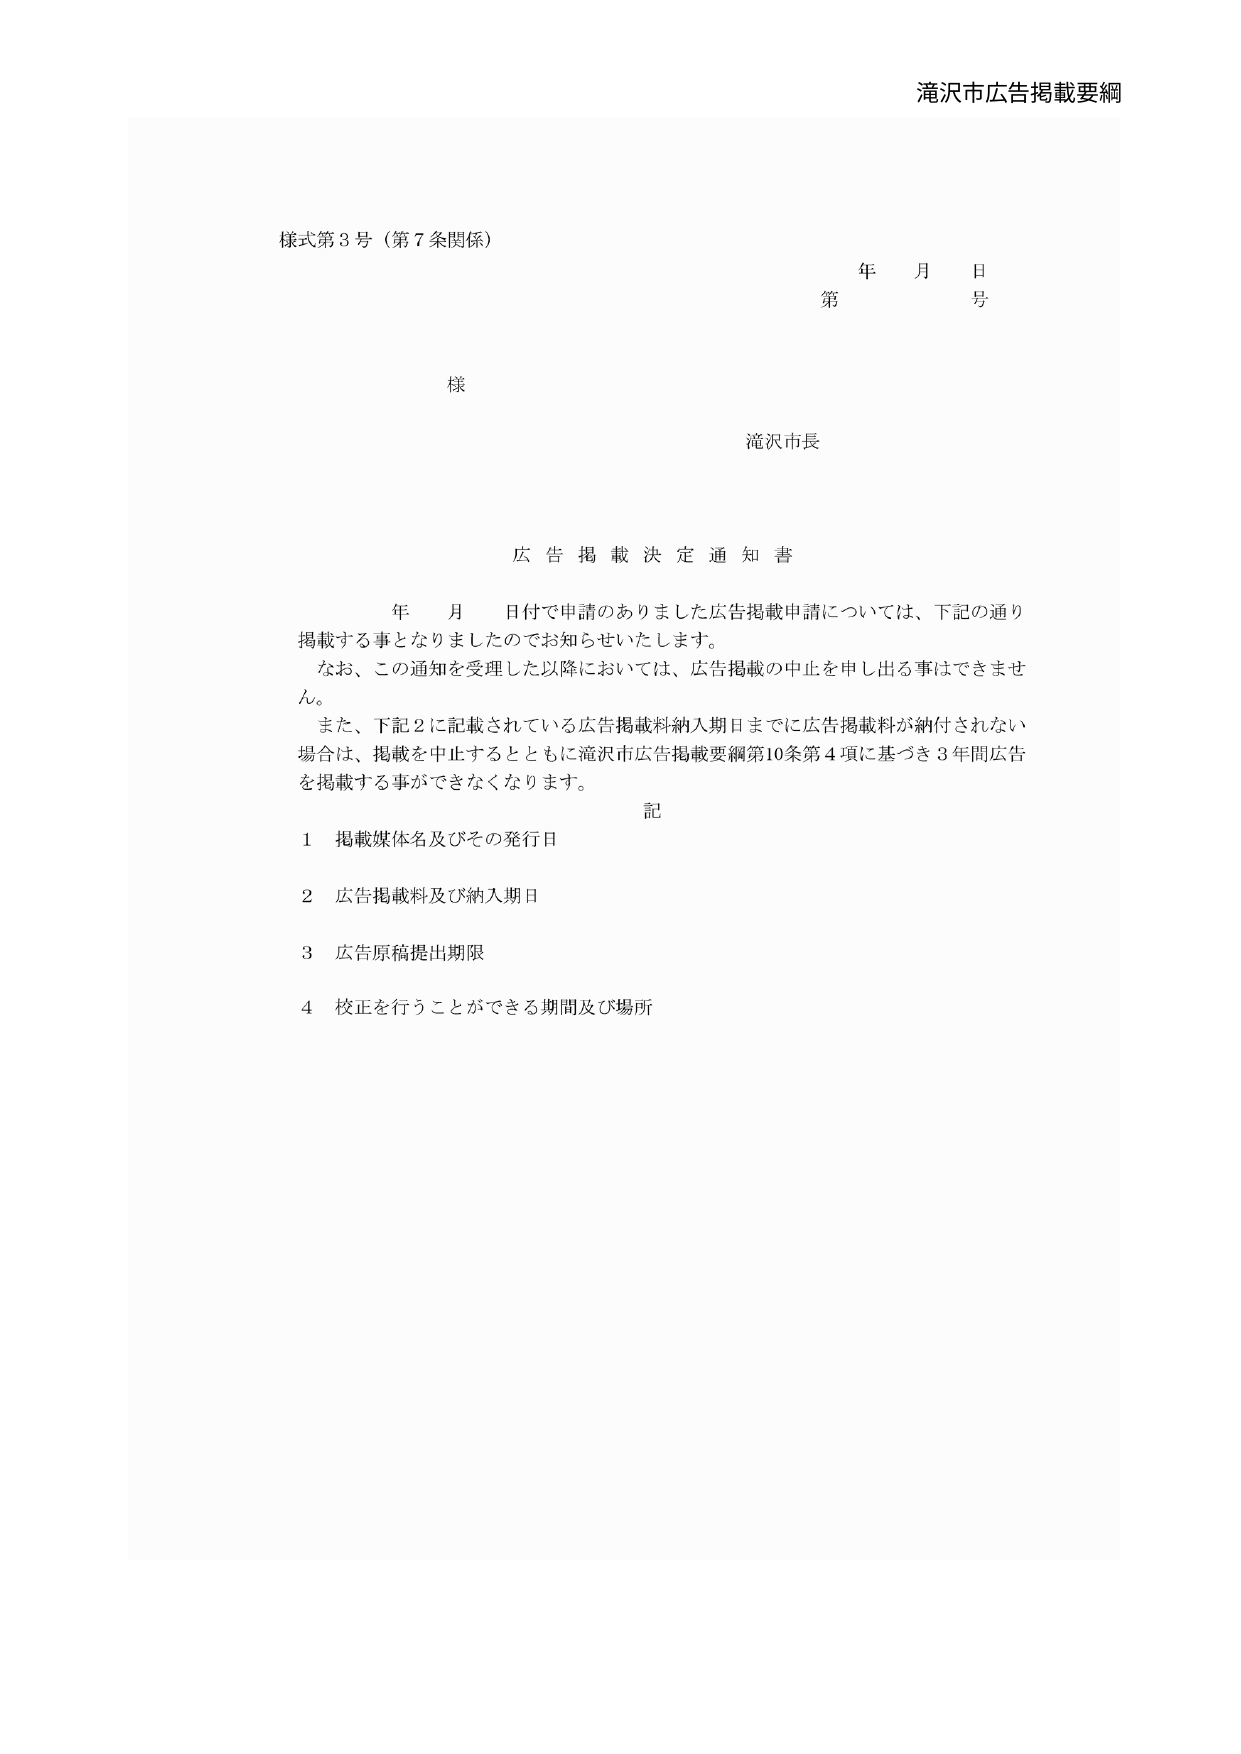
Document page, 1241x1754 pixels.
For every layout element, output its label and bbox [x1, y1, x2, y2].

picture [127, 118, 1120, 1560]
